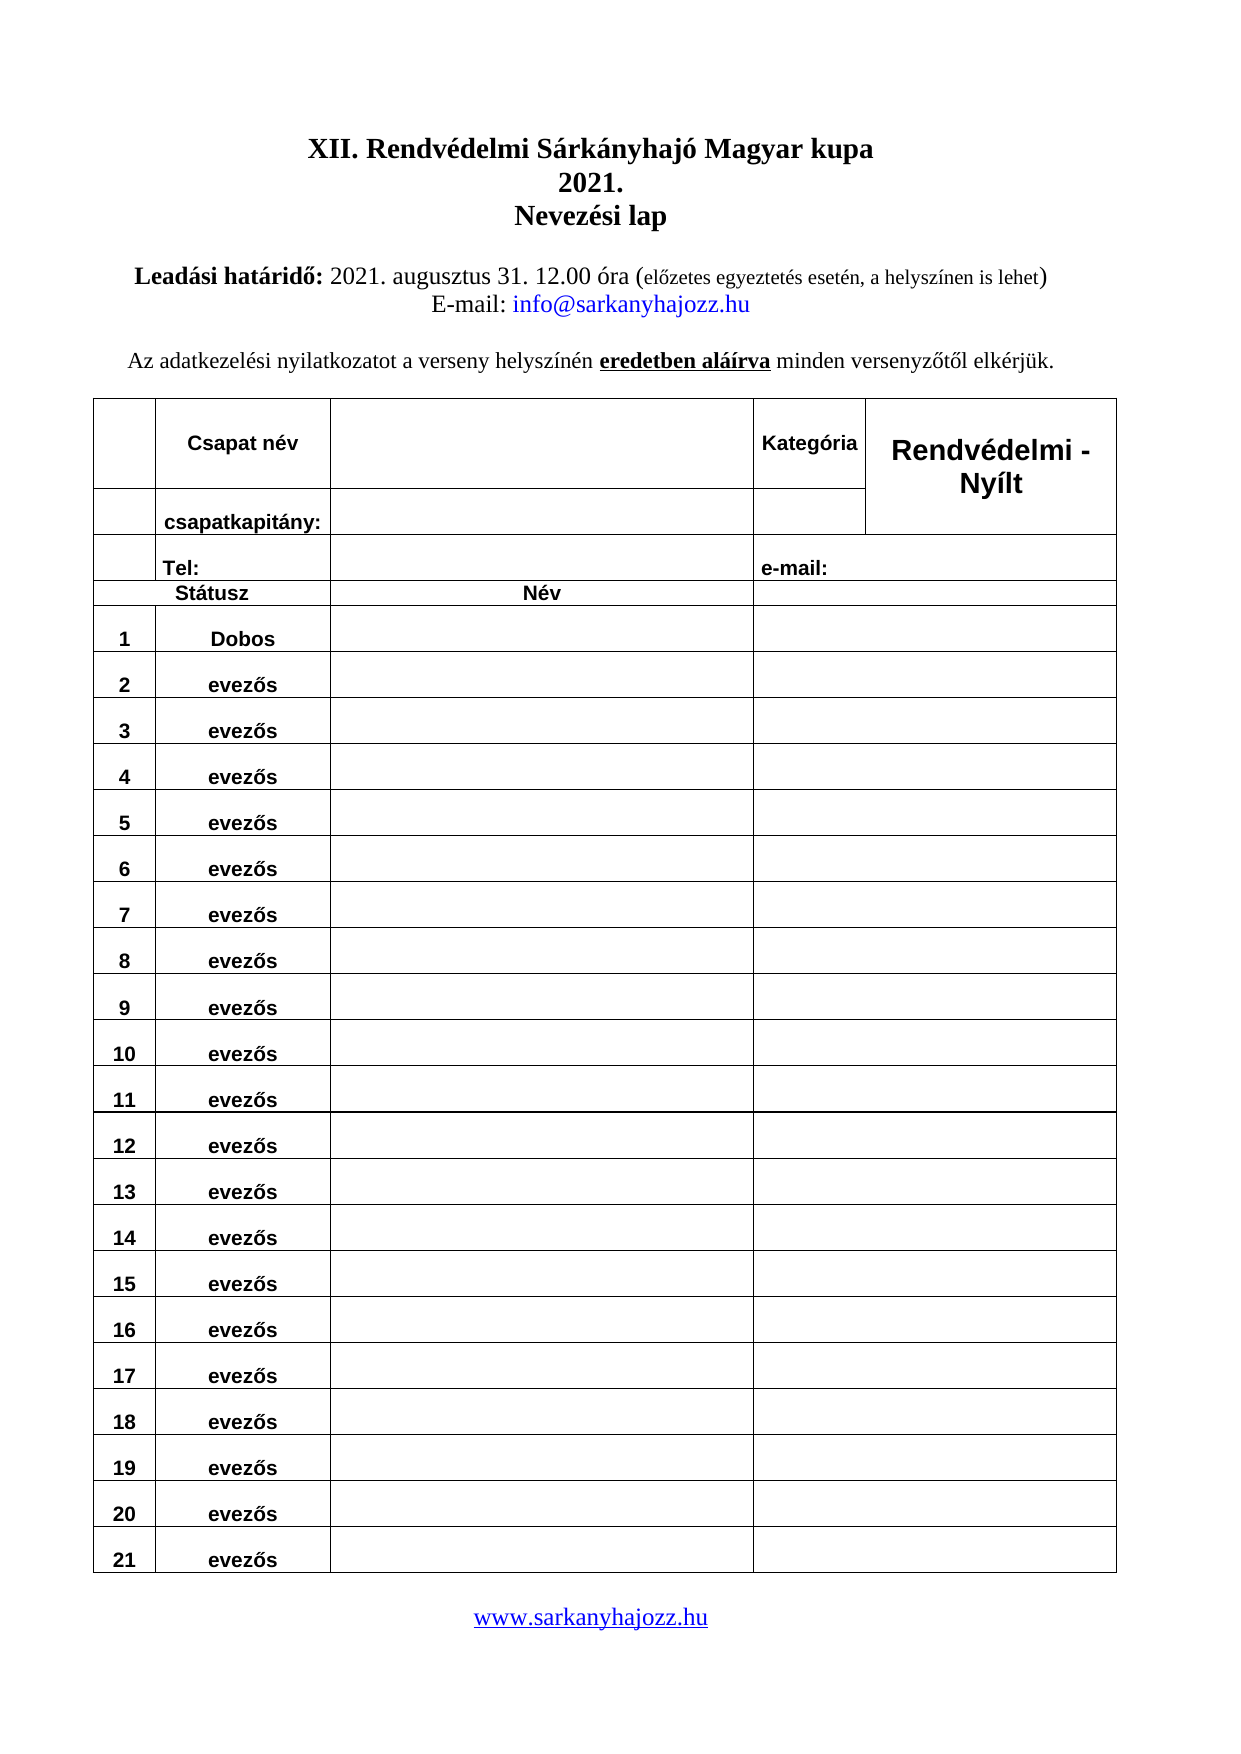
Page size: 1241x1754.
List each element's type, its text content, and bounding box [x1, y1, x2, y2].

table_cell [331, 790, 753, 835]
table_cell 5 [94, 790, 155, 835]
table_header [94, 399, 155, 488]
table_cell [754, 1020, 1116, 1065]
table_cell 3 [94, 698, 155, 743]
table_cell e-mail: [754, 535, 1116, 580]
table_cell Dobos [156, 606, 330, 651]
table_cell 20 [94, 1481, 155, 1526]
table_cell [331, 1389, 753, 1434]
table_cell 19 [94, 1435, 155, 1480]
table_cell 2 [94, 652, 155, 697]
table_cell [754, 928, 1116, 973]
table_header Csapat név [156, 399, 330, 488]
table_cell evezős [156, 928, 330, 973]
table_cell [754, 1343, 1116, 1388]
table_cell [331, 1527, 753, 1572]
table_cell evezős [156, 790, 330, 835]
table_cell [754, 489, 865, 534]
table_cell [331, 1205, 753, 1249]
table_cell 13 [94, 1159, 155, 1203]
text Leadási határidő: 2021. augusztus 31. 12.00 óra (előzetes egyeztetés esetén, a helyszínen is lehet) [89, 261, 1093, 289]
table_cell 7 [94, 882, 155, 927]
table_cell [331, 744, 753, 789]
table_cell 10 [94, 1020, 155, 1065]
text XII. Rendvédelmi Sárkányhajó Magyar kupa [89, 131, 1093, 165]
table_cell evezős [156, 1020, 330, 1065]
table_cell evezős [156, 974, 330, 1019]
table_cell [331, 1297, 753, 1342]
table_cell evezős [156, 744, 330, 789]
table_cell evezős [156, 1389, 330, 1434]
table_cell 12 [94, 1113, 155, 1157]
table_cell evezős [156, 1297, 330, 1342]
table_cell 9 [94, 974, 155, 1019]
table_cell 21 [94, 1527, 155, 1572]
table_cell evezős [156, 882, 330, 927]
table_cell [754, 882, 1116, 927]
table_cell [331, 489, 753, 534]
table_cell evezős [156, 652, 330, 697]
table_header Kategória [754, 399, 865, 488]
table_cell [754, 836, 1116, 881]
table_cell [754, 1159, 1116, 1203]
table_cell 15 [94, 1251, 155, 1296]
table_cell [754, 1251, 1116, 1296]
table_cell [331, 1251, 753, 1296]
table_cell Tel: [156, 535, 330, 580]
table_cell [331, 1066, 753, 1111]
table_cell 11 [94, 1066, 155, 1111]
table_cell [754, 1297, 1116, 1342]
text www.sarkanyhajozz.hu [89, 1602, 1093, 1630]
table_cell evezős [156, 1159, 330, 1203]
table_cell evezős [156, 1527, 330, 1572]
table_cell [754, 1435, 1116, 1480]
table_cell [331, 1159, 753, 1203]
table_cell evezős [156, 1205, 330, 1249]
table_cell [331, 882, 753, 927]
table_cell [331, 535, 753, 580]
table_cell [94, 489, 155, 534]
table_cell [754, 1527, 1116, 1572]
table_cell [754, 790, 1116, 835]
text E-mail: info@sarkanyhajozz.hu [89, 289, 1093, 318]
table_cell 14 [94, 1205, 155, 1249]
text 2021. [89, 165, 1093, 198]
text Nevezési lap [89, 198, 1093, 232]
table_cell [331, 652, 753, 697]
table_cell evezős [156, 1066, 330, 1111]
table_cell evezős [156, 836, 330, 881]
table_cell 8 [94, 928, 155, 973]
table_cell [331, 928, 753, 973]
table_cell [754, 1389, 1116, 1434]
table_cell evezős [156, 1435, 330, 1480]
table_cell 17 [94, 1343, 155, 1388]
table_cell [754, 606, 1116, 651]
table_cell evezős [156, 1481, 330, 1526]
table_cell 1 [94, 606, 155, 651]
table_cell 6 [94, 836, 155, 881]
table_cell [331, 1020, 753, 1065]
table_cell Státusz [94, 581, 330, 605]
table_cell evezős [156, 1251, 330, 1296]
table_cell [331, 974, 753, 1019]
table_cell [754, 698, 1116, 743]
table_cell Név [331, 581, 753, 605]
table_cell [94, 535, 155, 580]
table_cell [331, 606, 753, 651]
table_cell 4 [94, 744, 155, 789]
table_cell [754, 1481, 1116, 1526]
table_cell [331, 698, 753, 743]
table_header Rendvédelmi - Nyílt [866, 399, 1116, 534]
table_cell csapatkapitány: [156, 489, 330, 534]
table_header [331, 399, 753, 488]
table_cell [754, 1066, 1116, 1111]
table_cell evezős [156, 1113, 330, 1157]
table_cell [331, 1435, 753, 1480]
table_cell [754, 581, 1116, 605]
text Az adatkezelési nyilatkozatot a verseny helyszínén eredetben aláírva minden versenyzőtől elkérjük. [89, 347, 1093, 373]
table_cell evezős [156, 698, 330, 743]
table_cell [331, 836, 753, 881]
table_cell [754, 652, 1116, 697]
table_cell [331, 1343, 753, 1388]
table_cell [331, 1113, 753, 1157]
table_cell [754, 744, 1116, 789]
table_cell [754, 1113, 1116, 1157]
table_cell [331, 1481, 753, 1526]
table_cell [754, 1205, 1116, 1249]
table_cell [754, 974, 1116, 1019]
table_cell 16 [94, 1297, 155, 1342]
table_cell evezős [156, 1343, 330, 1388]
table_cell 18 [94, 1389, 155, 1434]
